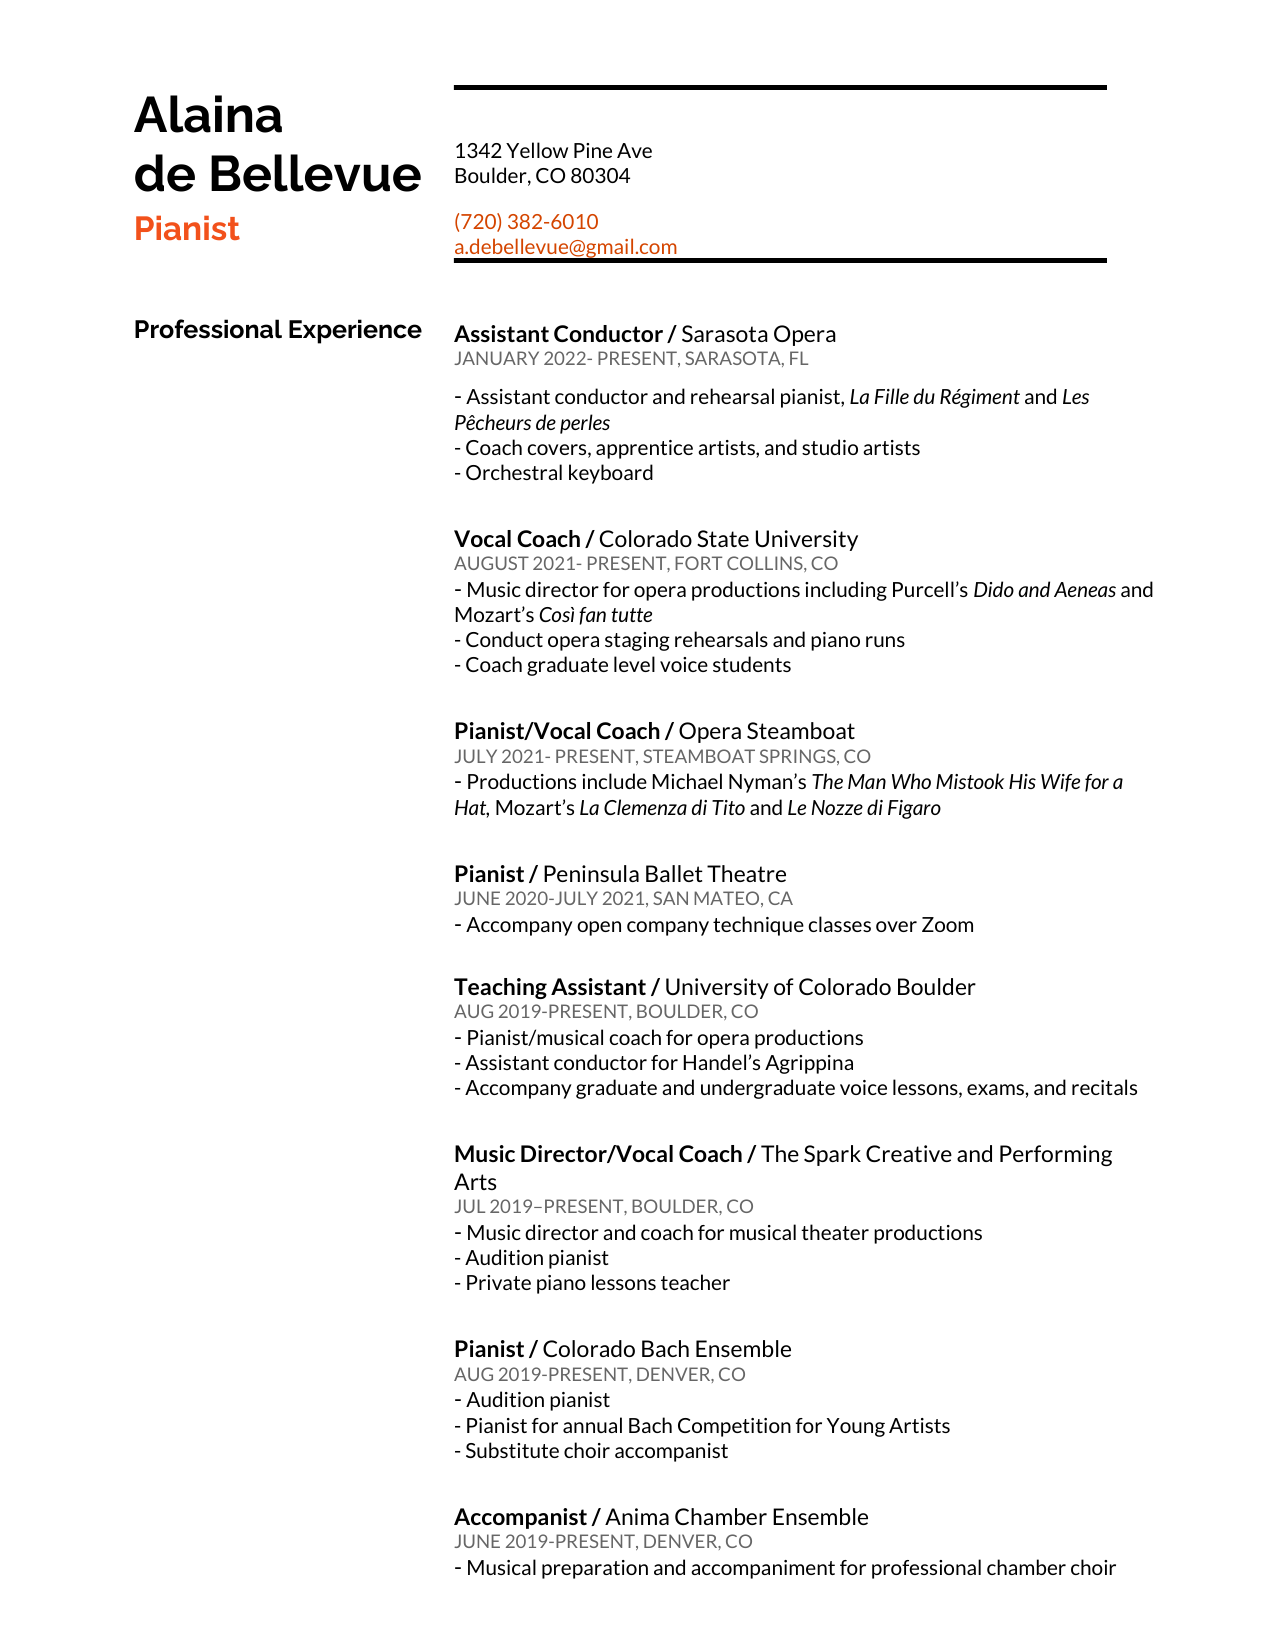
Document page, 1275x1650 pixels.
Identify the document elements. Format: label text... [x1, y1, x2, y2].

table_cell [126, 297, 443, 1590]
table_header Alaina de Bellevue Pianist [126, 75, 443, 297]
table_header 1342 Yellow Pine Ave Boulder, CO 80304 (720) 382-6010 a.debellevue@gmail.com [444, 75, 1170, 297]
picture [453, 85, 1107, 90]
picture [453, 258, 1107, 263]
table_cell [444, 297, 1170, 1590]
